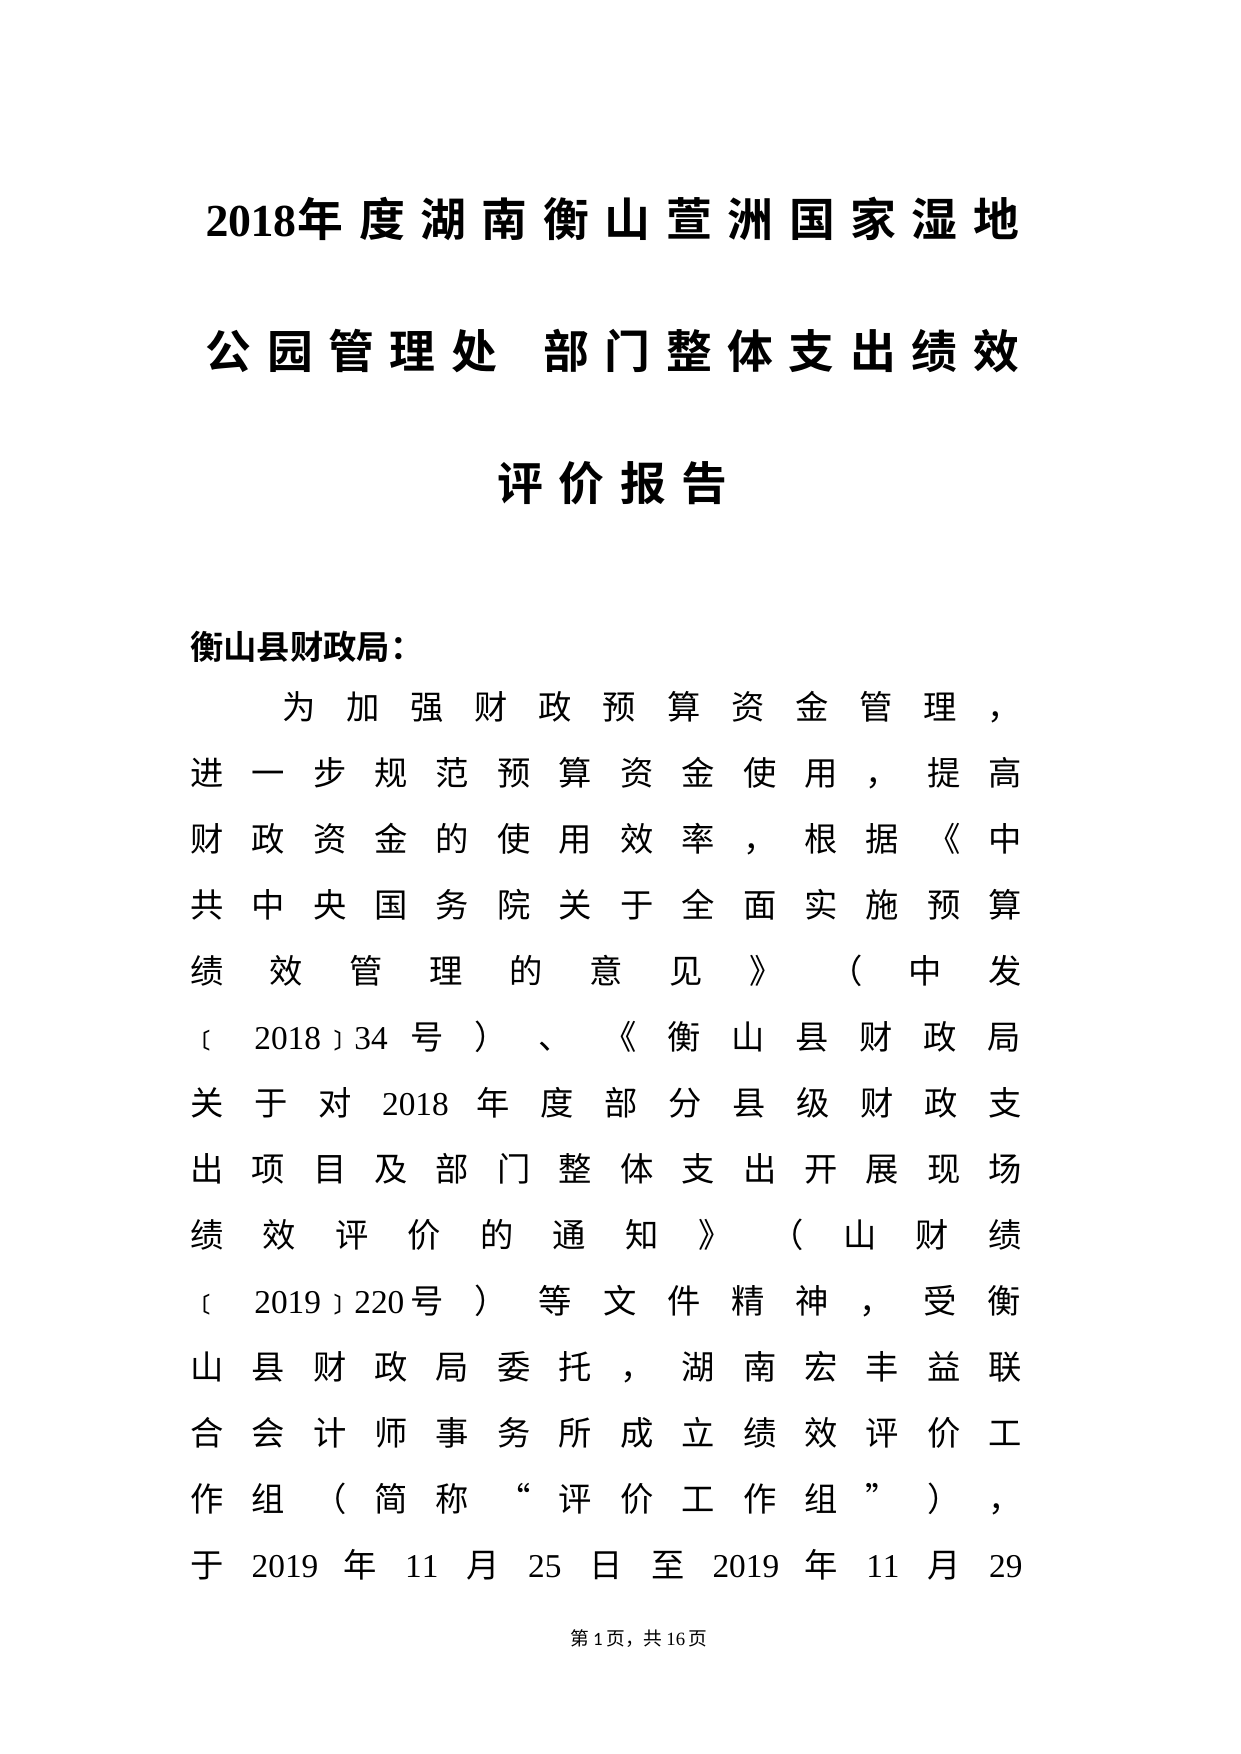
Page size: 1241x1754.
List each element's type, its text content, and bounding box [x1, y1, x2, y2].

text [190, 672, 1050, 1596]
text 衡山县财政局： [190, 609, 1050, 672]
text 2018年度湖南衡山萱洲国家湿地公园管理处 部门整体支出绩效评价报告 [190, 151, 1050, 547]
